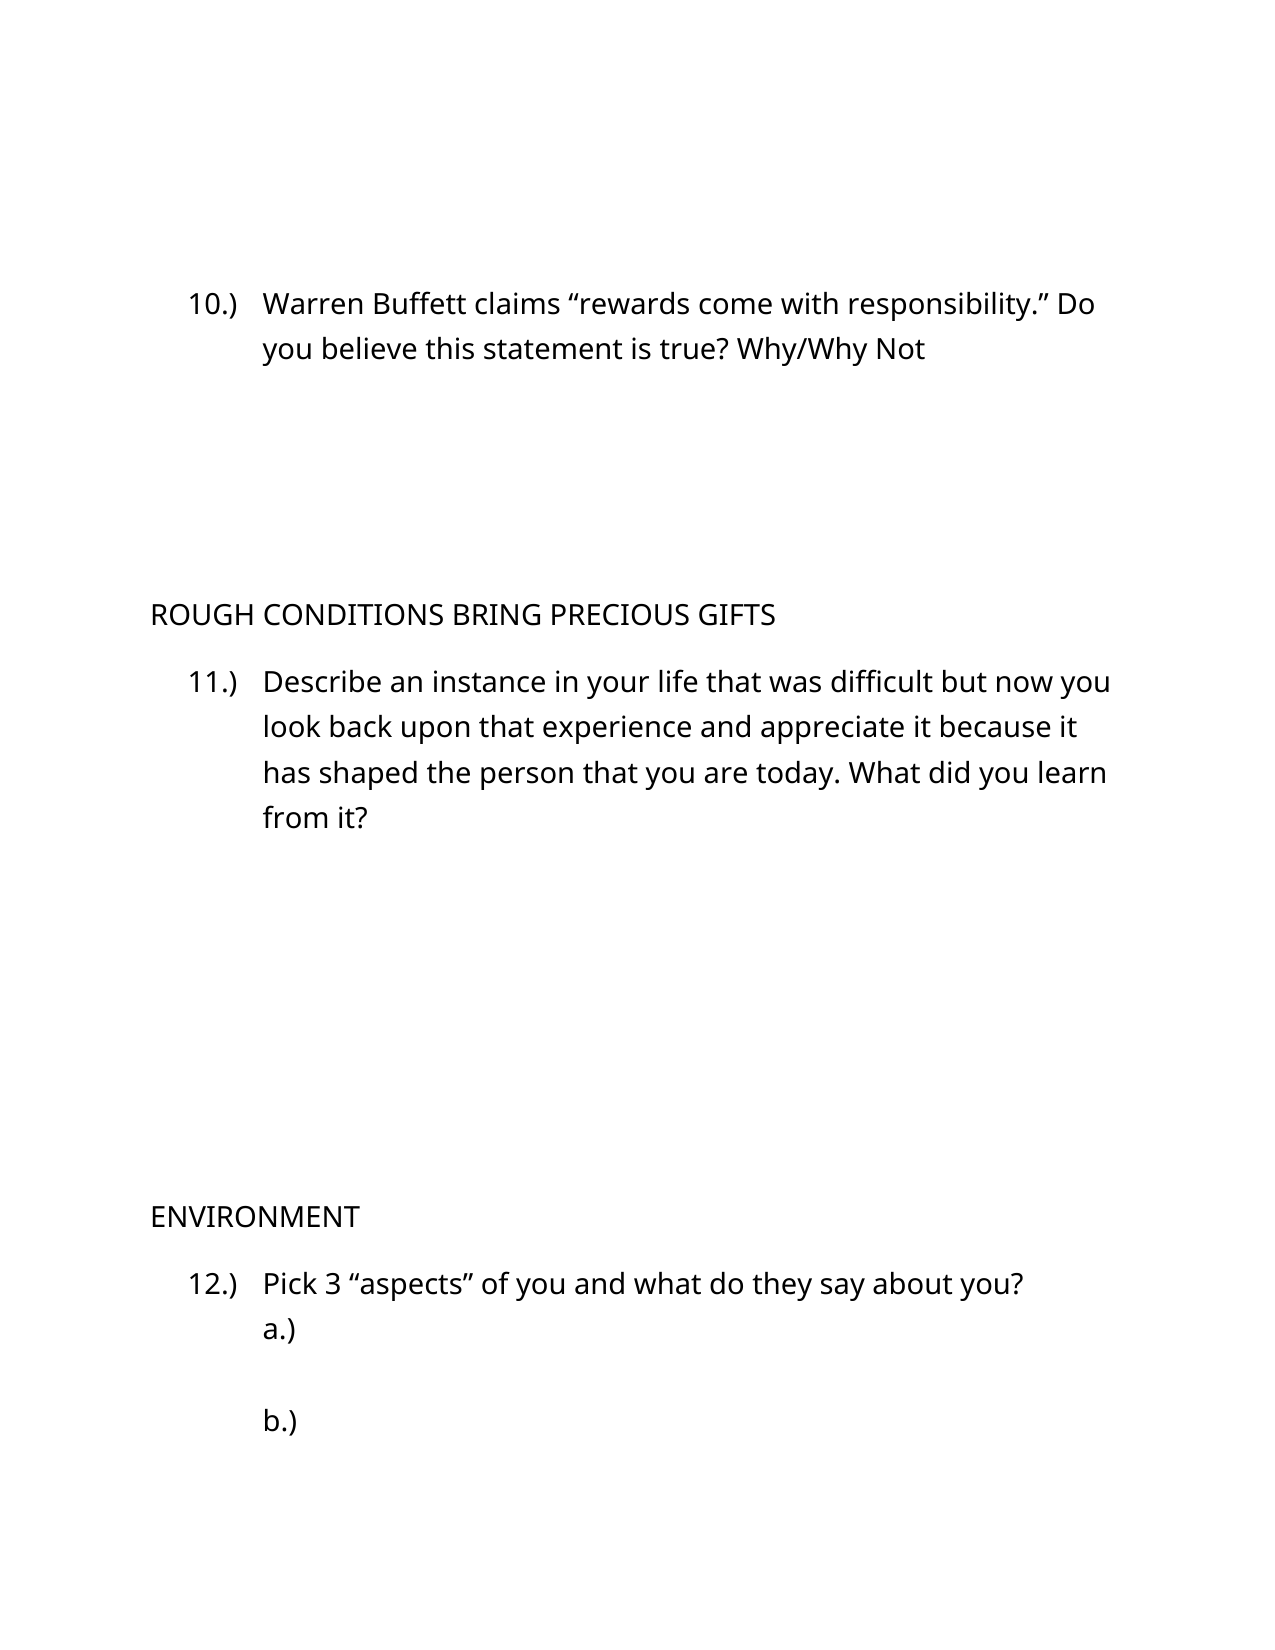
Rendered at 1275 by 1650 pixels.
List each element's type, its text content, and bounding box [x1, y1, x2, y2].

list Describe an instance in your life that was difficult but now you look back upon that experience and appreciate it because it has shaped the person that you are today. What did you learn from it? [187, 661, 1125, 837]
list a.) [262, 1308, 1125, 1348]
list b.) [262, 1400, 1125, 1439]
text ROUGH CONDITIONS BRING PRECIOUS GIFTS [150, 594, 1125, 634]
text ENVIRONMENT [150, 1196, 1125, 1236]
list Pick 3 “aspects” of you and what do they say about you? [187, 1263, 1125, 1303]
list Warren Buffett claims “rewards come with responsibility.” Do you believe this statement is true? Why/Why Not [187, 283, 1125, 368]
